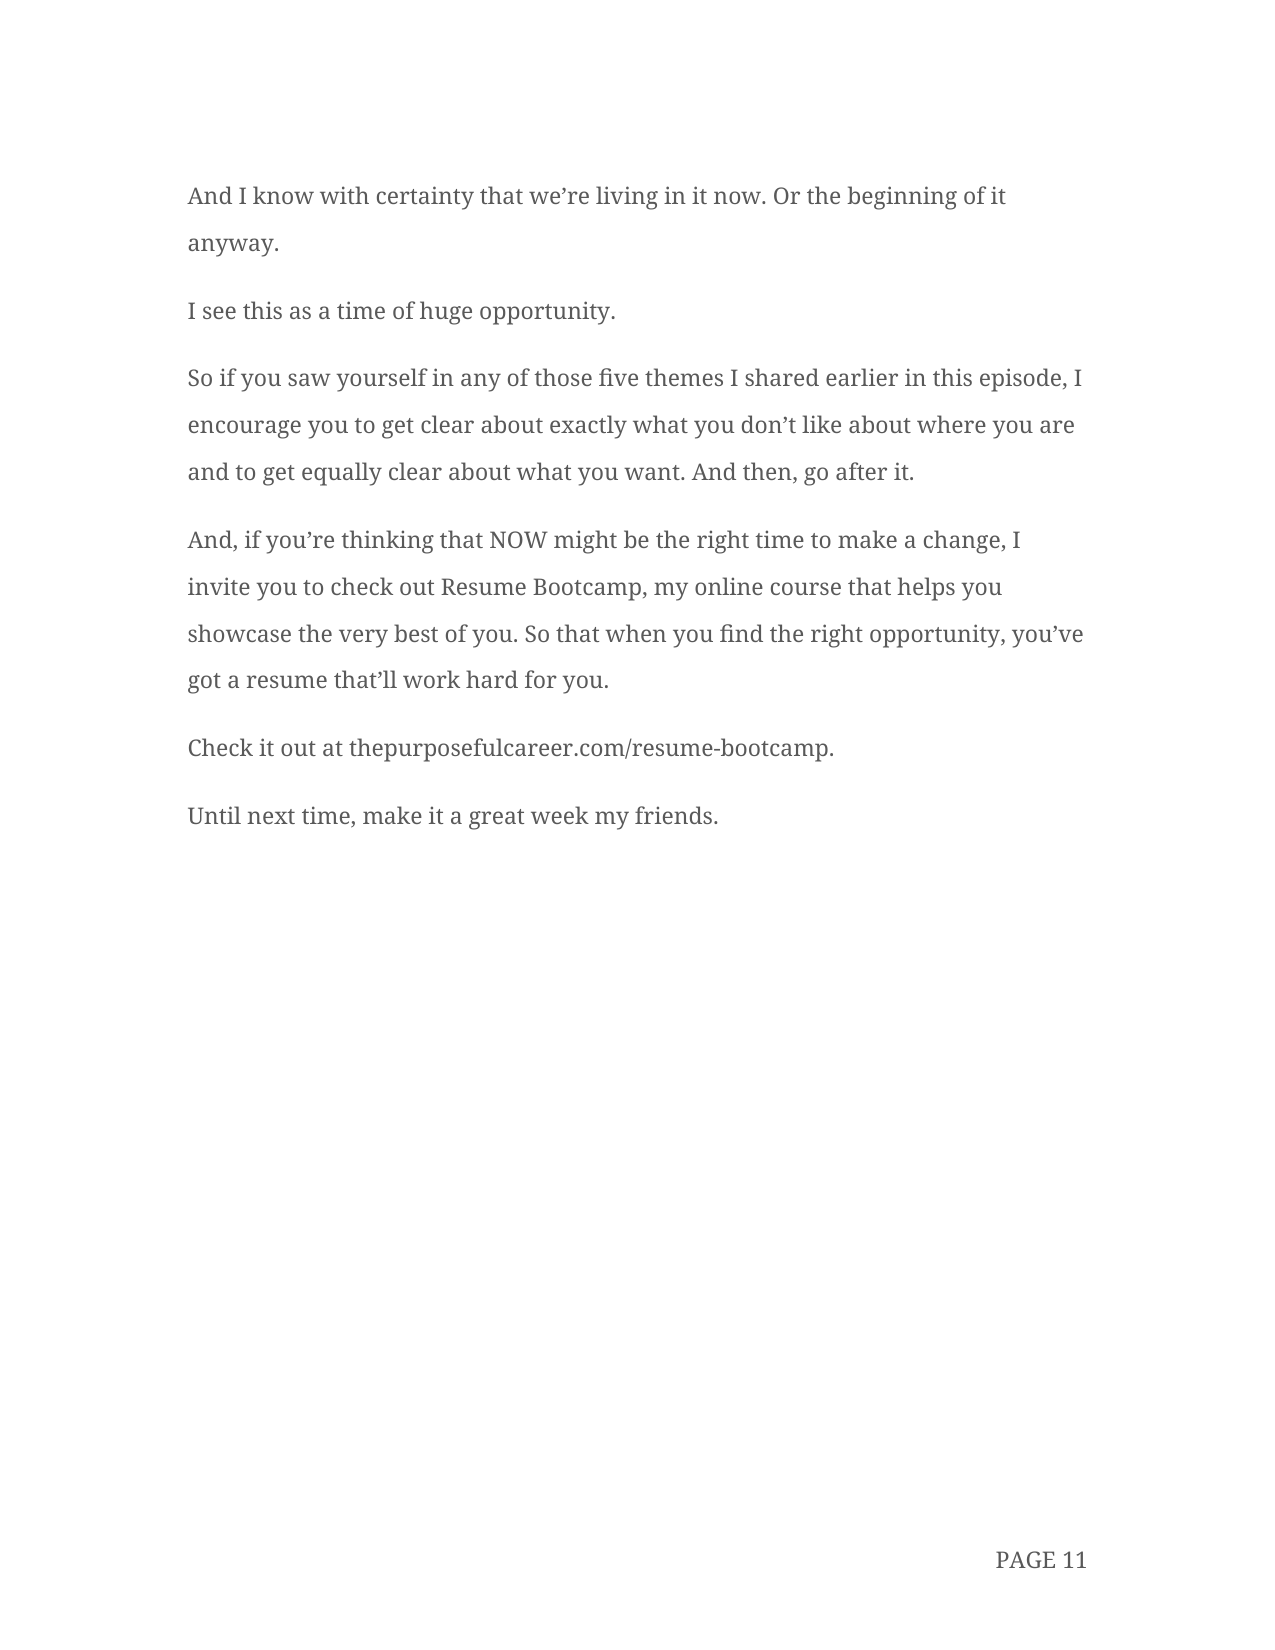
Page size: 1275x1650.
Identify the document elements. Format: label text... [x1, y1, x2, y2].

text Until next time, make it a great week my friends. [187, 800, 1087, 831]
text Check it out at thepurposefulcareer.com/resume-bootcamp. [187, 732, 1087, 763]
text And, if you’re thinking that NOW might be the right time to make a change, I invite you to check out Resume Bootcamp, my online course that helps you showcase the very best of you. So that when you find the right opportunity, you’ve got a resume that’ll work hard for you. [187, 524, 1087, 696]
text So if you saw yourself in any of those five themes I shared earlier in this episode, I encourage you to get clear about exactly what you don’t like about where you are and to get equally clear about what you want. And then, go after it. [187, 362, 1087, 487]
text And I know with certainty that we’re living in it now. Or the beginning of it anyway. [187, 180, 1087, 258]
text I see this as a time of huge opportunity. [187, 294, 1087, 326]
